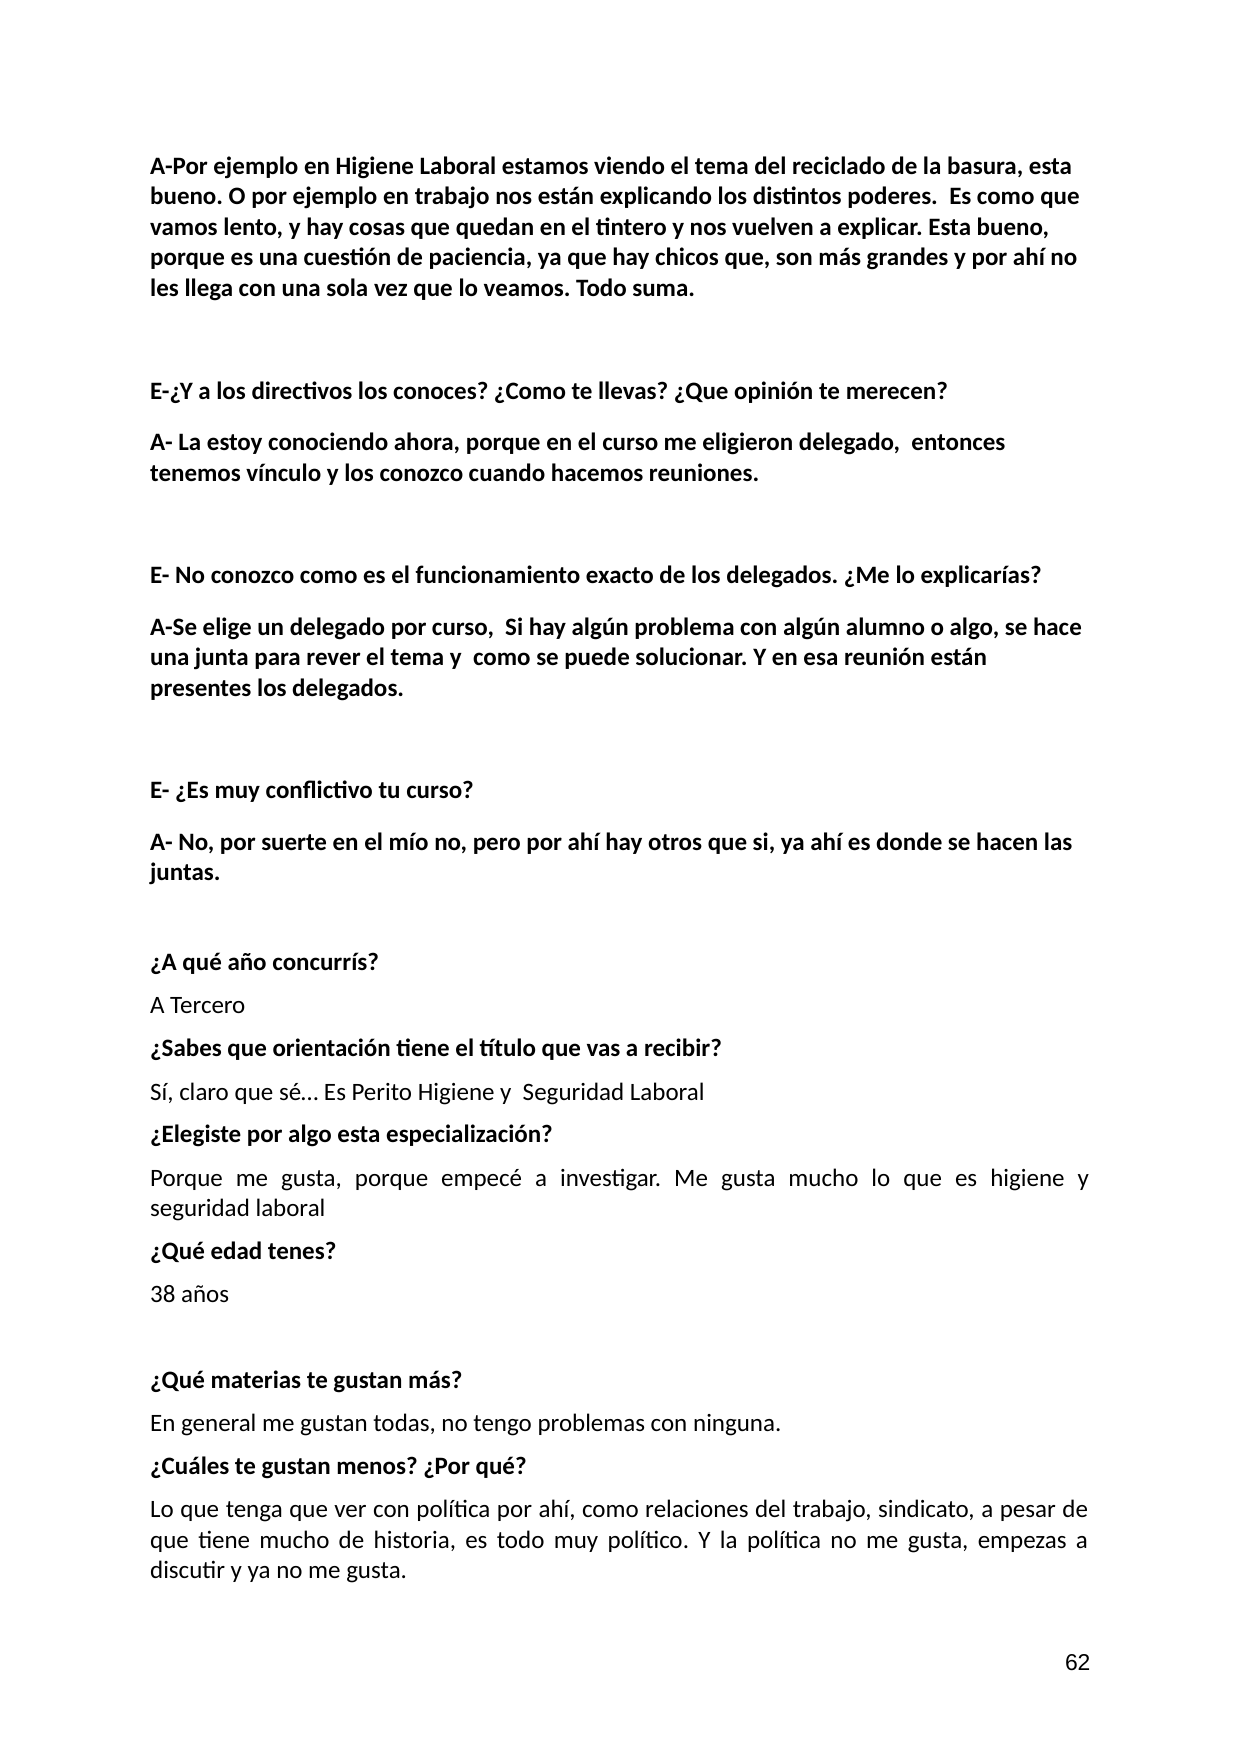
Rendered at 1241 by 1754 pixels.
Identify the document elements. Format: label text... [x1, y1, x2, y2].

text ¿A qué año concurrís? [150, 947, 1090, 977]
text E-¿Y a los directivos los conoces? ¿Como te llevas? ¿Que opinión te merecen? [150, 375, 1090, 405]
text 38 años [150, 1278, 1090, 1309]
text ¿Qué edad tenes? [150, 1235, 1090, 1266]
text En general me gustan todas, no tengo problemas con ninguna. [150, 1407, 1090, 1438]
text A Tercero [150, 989, 1090, 1020]
text ¿Qué materias te gustan más? [150, 1364, 1090, 1395]
text ¿Cuáles te gustan menos? ¿Por qué? [150, 1450, 1090, 1481]
text A-Se elige un delegado por curso, Si hay algún problema con algún alumno o algo, se hace una junta para rever el tema y como se puede solucionar. Y en esa reunión están presentes los delegados. [150, 611, 1090, 702]
text A- No, por suerte en el mío no, pero por ahí hay otros que si, ya ahí es donde se hacen las juntas. [150, 826, 1090, 887]
text E- ¿Es muy conflictivo tu curso? [150, 774, 1090, 805]
text E- No conozco como es el funcionamiento exacto de los delegados. ¿Me lo explicarías? [150, 559, 1090, 590]
text ¿Sabes que orientación tiene el título que vas a recibir? [150, 1033, 1090, 1063]
text A- La estoy conociendo ahora, porque en el curso me eligieron delegado, entonces tenemos vínculo y los conozco cuando hacemos reuniones. [150, 426, 1090, 487]
text Sí, claro que sé… Es Perito Higiene y Seguridad Laboral [150, 1076, 1090, 1106]
text Lo que tenga que ver con política por ahí, como relaciones del trabajo, sindicato, a pesar de que tiene mucho de historia, es todo muy político. Y la política no me gusta, empezas a discutir y ya no me gusta. [150, 1493, 1090, 1585]
text A-Por ejemplo en Higiene Laboral estamos viendo el tema del reciclado de la basura, esta bueno. O por ejemplo en trabajo nos están explicando los distintos poderes. Es como que vamos lento, y hay cosas que quedan en el tintero y nos vuelven a explicar. Esta bueno, porque es una cuestión de paciencia, ya que hay chicos que, son más grandes y por ahí no les llega con una sola vez que lo veamos. Todo suma. [150, 150, 1090, 303]
text ¿Elegiste por algo esta especialización? [150, 1119, 1090, 1149]
text Porque me gusta, porque empecé a investigar. Me gusta mucho lo que es higiene y seguridad laboral [150, 1162, 1090, 1223]
